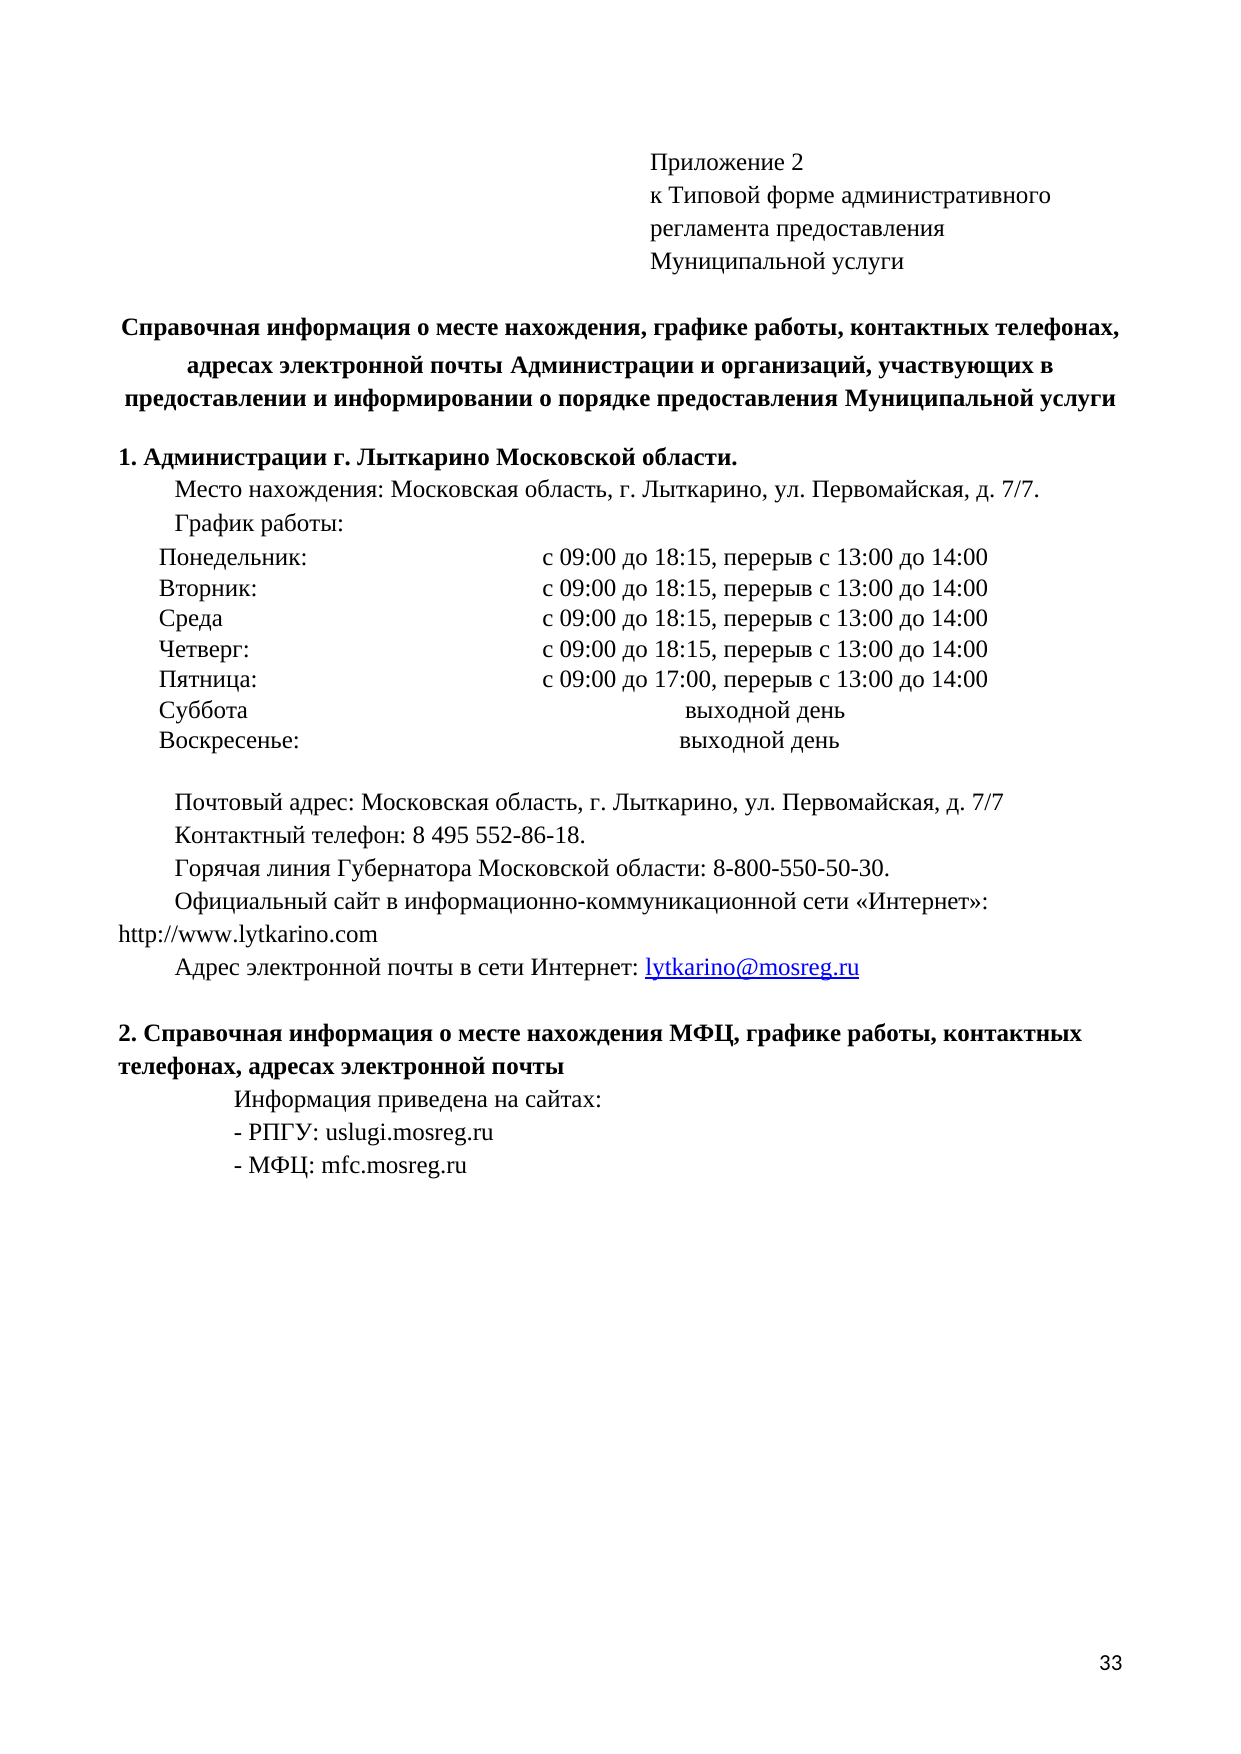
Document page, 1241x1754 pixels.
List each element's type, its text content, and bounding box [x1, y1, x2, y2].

text Место нахождения: Московская область, г. Лыткарино, ул. Первомайская, д. 7/7. [118, 474, 1122, 503]
text Приложение 2 [650, 147, 1122, 176]
text к Типовой форме административного регламента предоставления Муниципальной услуги [650, 180, 1122, 275]
table_cell Вторник: [148, 571, 367, 602]
text Адрес электронной почты в сети Интернет: lytkarino@mosreg.ru [118, 952, 1122, 981]
text Почтовый адрес: Московская область, г. Лыткарино, ул. Первомайская, д. 7/7 [118, 787, 1122, 816]
table_cell с 09:00 до 17:00, перерыв с 13:00 до 14:00 [368, 663, 1092, 693]
table_cell с 09:00 до 18:15, перерыв с 13:00 до 14:00 [368, 602, 1092, 632]
table_header с 09:00 до 18:15, перерыв с 13:00 до 14:00 [368, 541, 1092, 571]
text Контактный телефон: 8 495 552-86-18. [118, 820, 1122, 849]
text 1. Администрации г. Лыткарино Московской области. [118, 442, 1122, 470]
text График работы: [118, 508, 1122, 536]
table_header Понедельник: [148, 541, 367, 571]
text - МФЦ: mfc.mosreg.ru [177, 1151, 1122, 1179]
text Официальный сайт в информационно-коммуникационной сети «Интернет»: http://www.lytkarino.com [118, 886, 1122, 948]
text 2. Справочная информация о месте нахождения МФЦ, графике работы, контактных телефонах, адресах электронной почты [118, 1018, 1122, 1080]
text - РПГУ: uslugi.mosreg.ru [177, 1117, 1122, 1146]
text Горячая линия Губернатора Московской области: 8-800-550-50-30. [118, 853, 1122, 882]
table_cell Воскресенье: [148, 724, 367, 754]
text Справочная информация о месте нахождения, графике работы, контактных телефонах, адресах электронной почты Администрации и организаций, участвующих в предоставлении и информировании о порядке предоставления Муниципальной услуги [118, 312, 1122, 412]
table_cell с 09:00 до 18:15, перерыв с 13:00 до 14:00 [368, 632, 1092, 663]
table_cell выходной день [368, 693, 1092, 724]
table_cell Пятница: [148, 663, 367, 693]
table_cell Суббота [148, 693, 367, 724]
table_cell выходной день [368, 724, 1092, 754]
table_cell Четверг: [148, 632, 367, 663]
table_cell с 09:00 до 18:15, перерыв с 13:00 до 14:00 [368, 571, 1092, 602]
table_cell Среда [148, 602, 367, 632]
text Информация приведена на сайтах: [177, 1084, 1122, 1113]
